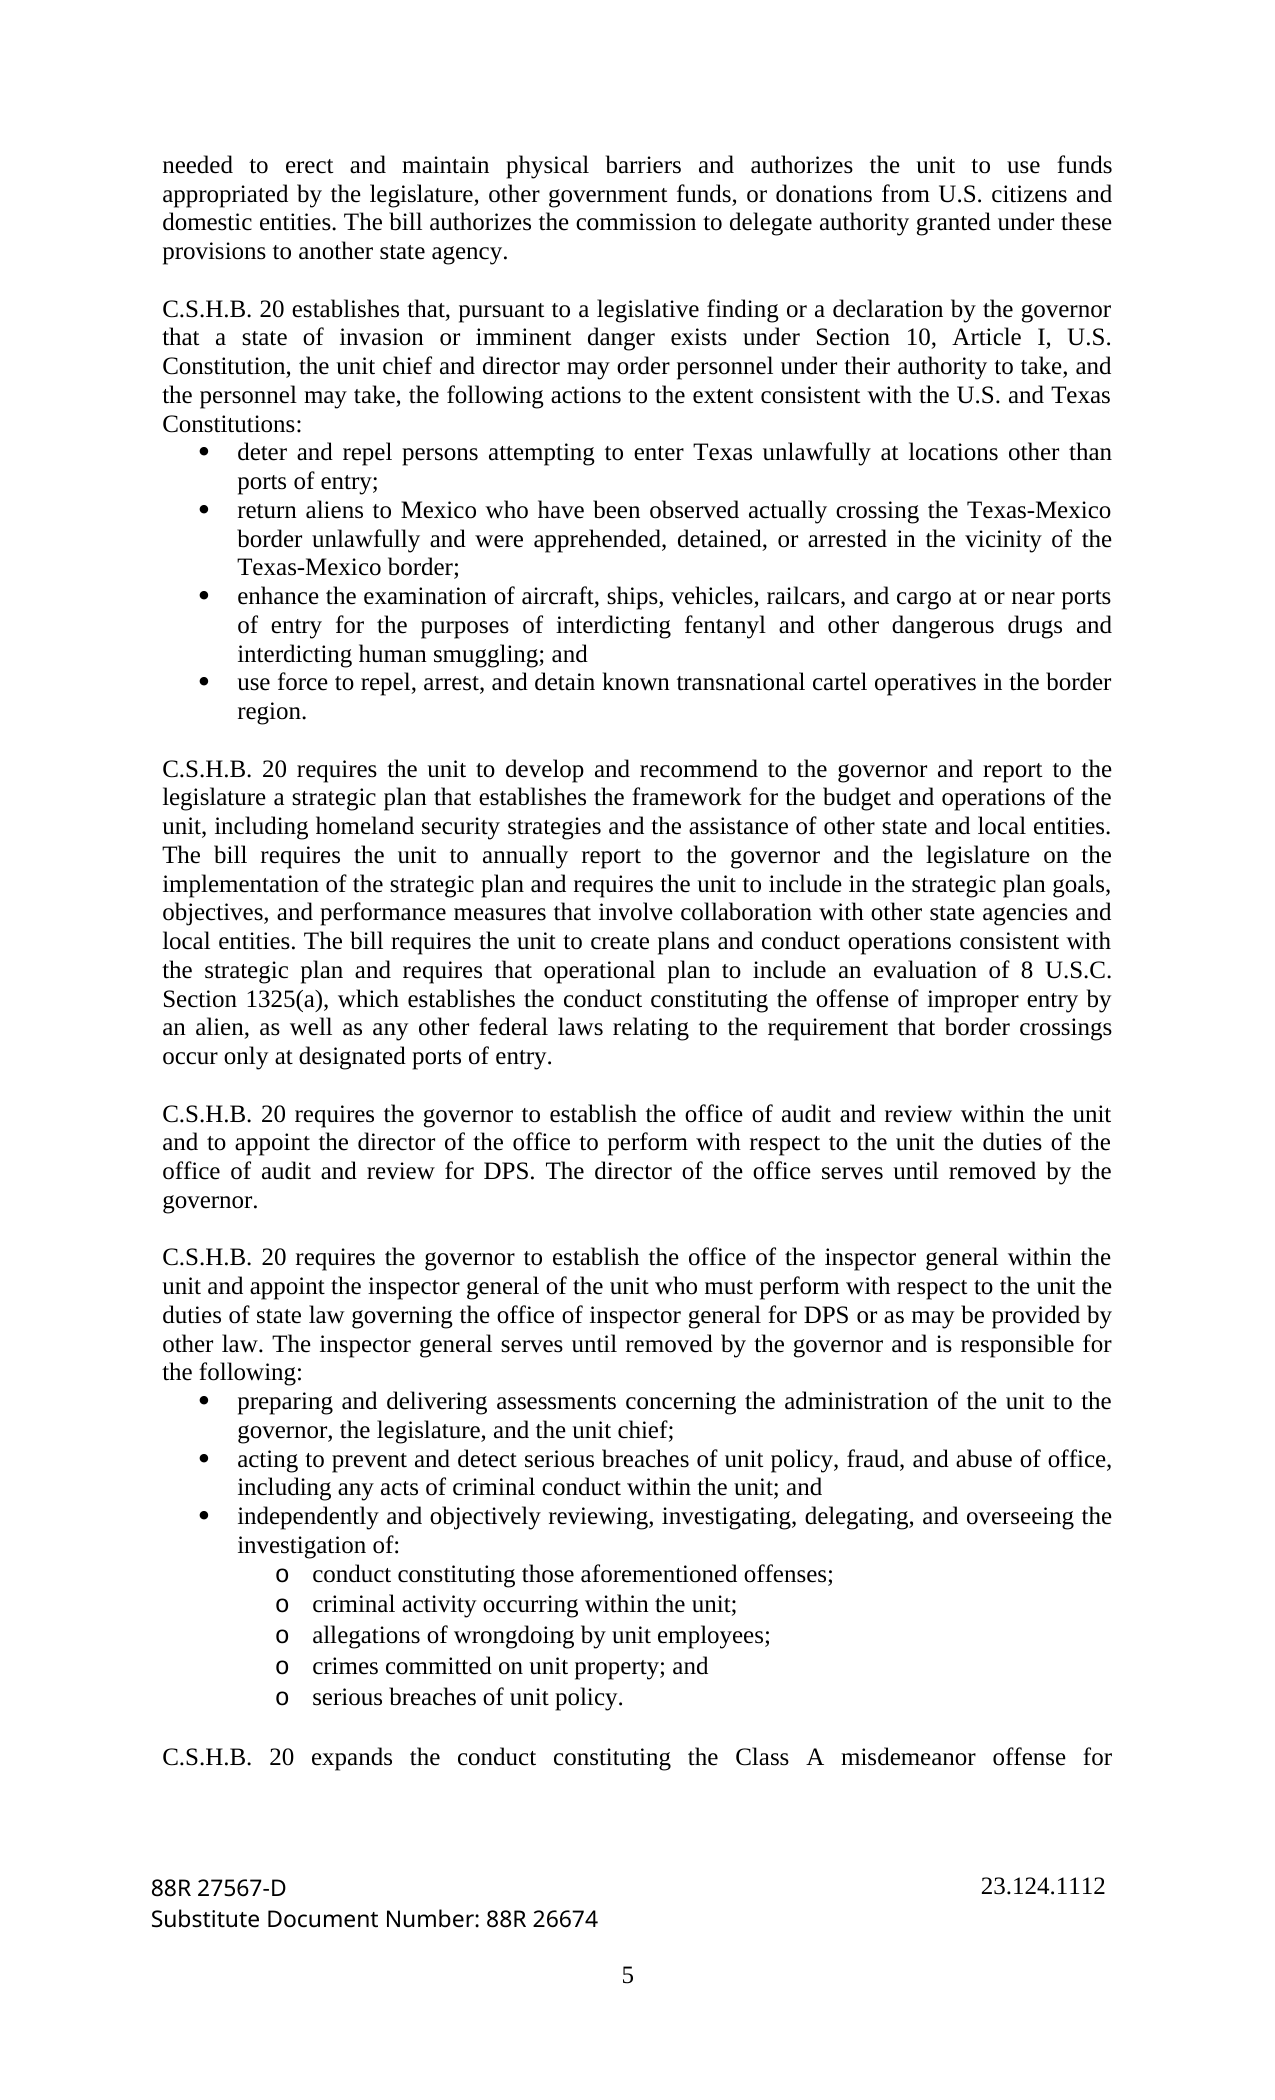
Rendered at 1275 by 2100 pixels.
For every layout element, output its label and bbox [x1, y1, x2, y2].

table_cell [150, 150, 1125, 1770]
